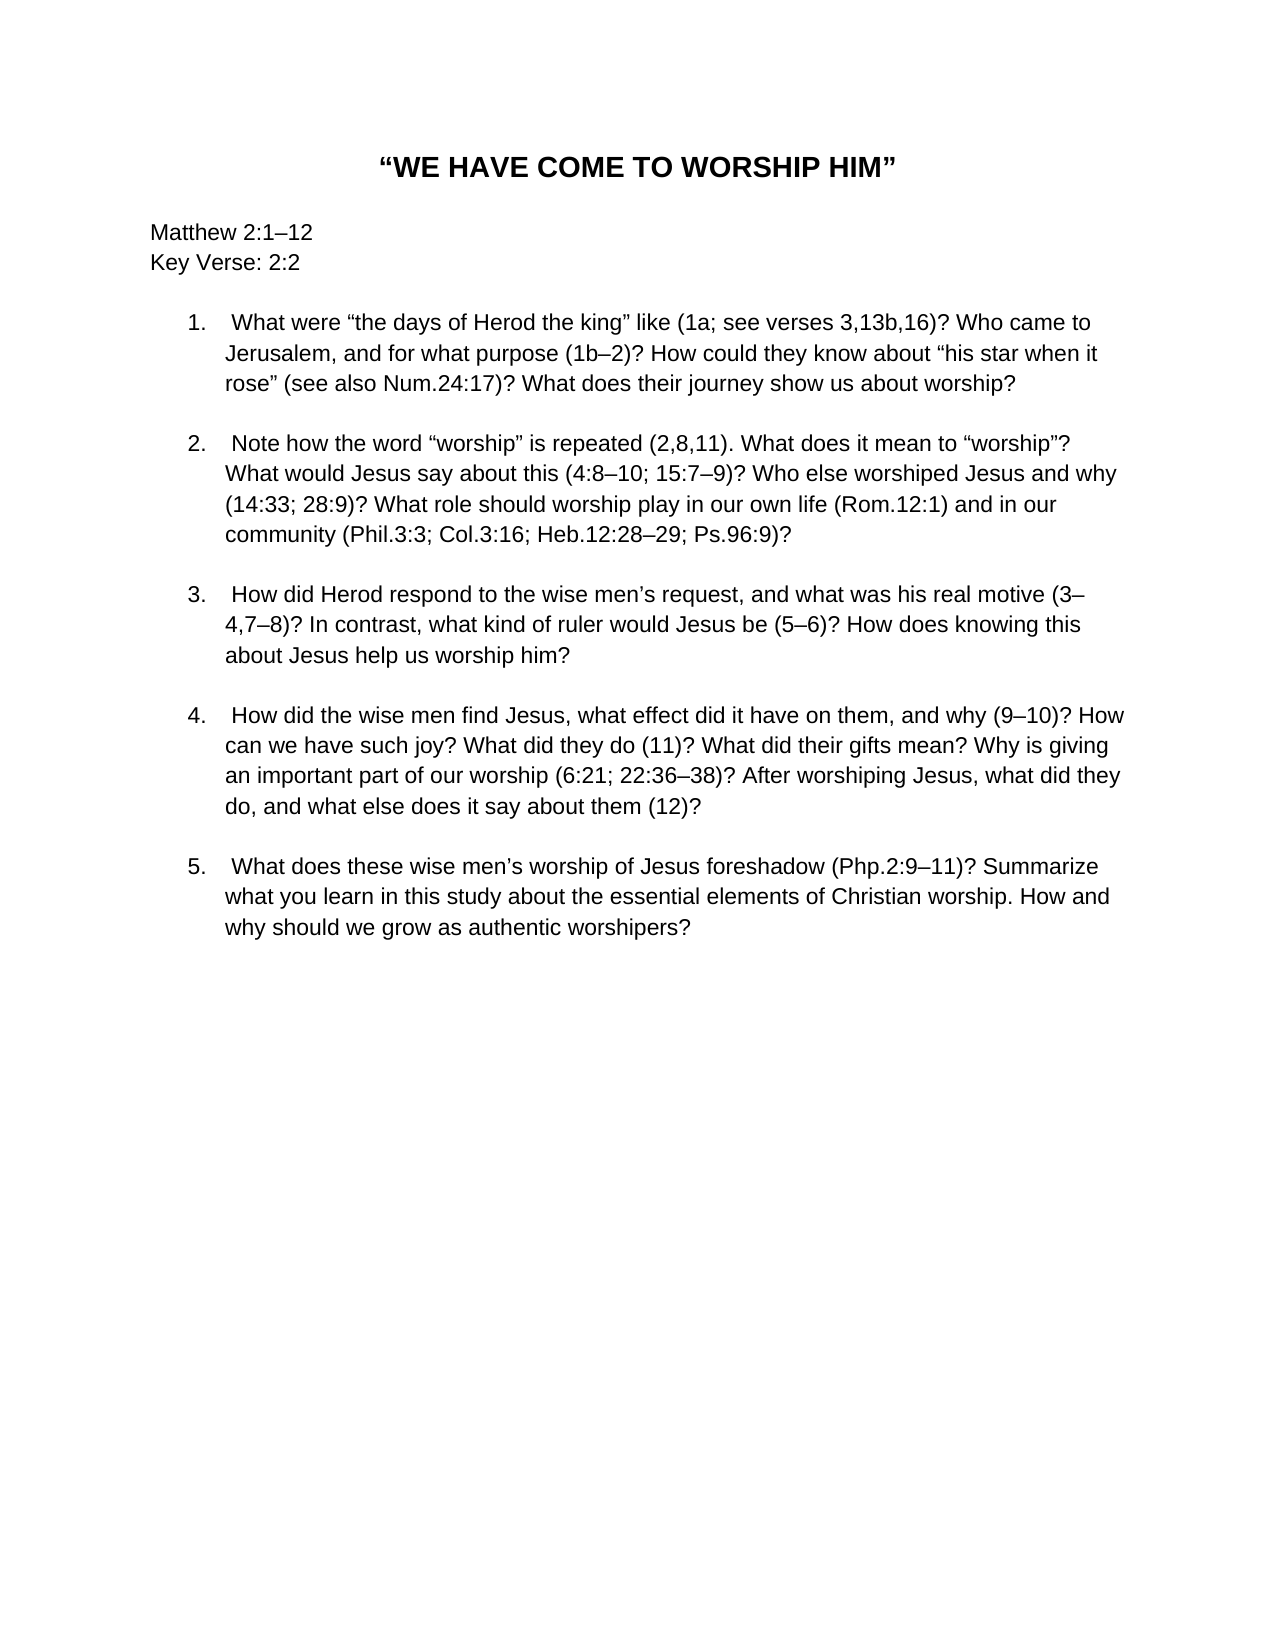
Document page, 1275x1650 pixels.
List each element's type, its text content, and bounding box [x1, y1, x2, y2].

text Matthew 2:1–12 [150, 219, 1125, 245]
list Note how the word “worship” is repeated (2,8,11). What does it mean to “worship”? What would Jesus say about this (4:8–10; 15:7–9)? Who else worshiped Jesus and why (14:33; 28:9)? What role should worship play in our own life (Rom.12:1) and in our community (Phil.3:3; Col.3:16; Heb.12:28–29; Ps.96:9)? [187, 430, 1125, 547]
list What were “the days of Herod the king” like (1a; see verses 3,13b,16)? Who came to Jerusalem, and for what purpose (1b–2)? How could they know about “his star when it rose” (see also Num.24:17)? What does their journey show us about worship? [187, 309, 1125, 396]
text Key Verse: 2:2 [150, 249, 1125, 275]
list How did Herod respond to the wise men’s request, and what was his real motive (3–4,7–8)? In contrast, what kind of ruler would Jesus be (5–6)? How does knowing this about Jesus help us worship him? [187, 581, 1125, 668]
list How did the wise men find Jesus, what effect did it have on them, and why (9–10)? How can we have such joy? What did they do (11)? What did their gifts mean? Why is giving an important part of our worship (6:21; 22:36–38)? After worshiping Jesus, what did they do, and what else does it say about them (12)? [187, 702, 1125, 819]
text “WE HAVE COME TO WORSHIP HIM” [150, 150, 1125, 183]
list What does these wise men’s worship of Jesus foreshadow (Php.2:9–11)? Summarize what you learn in this study about the essential elements of Christian worship. How and why should we grow as authentic worshipers? [187, 853, 1125, 940]
